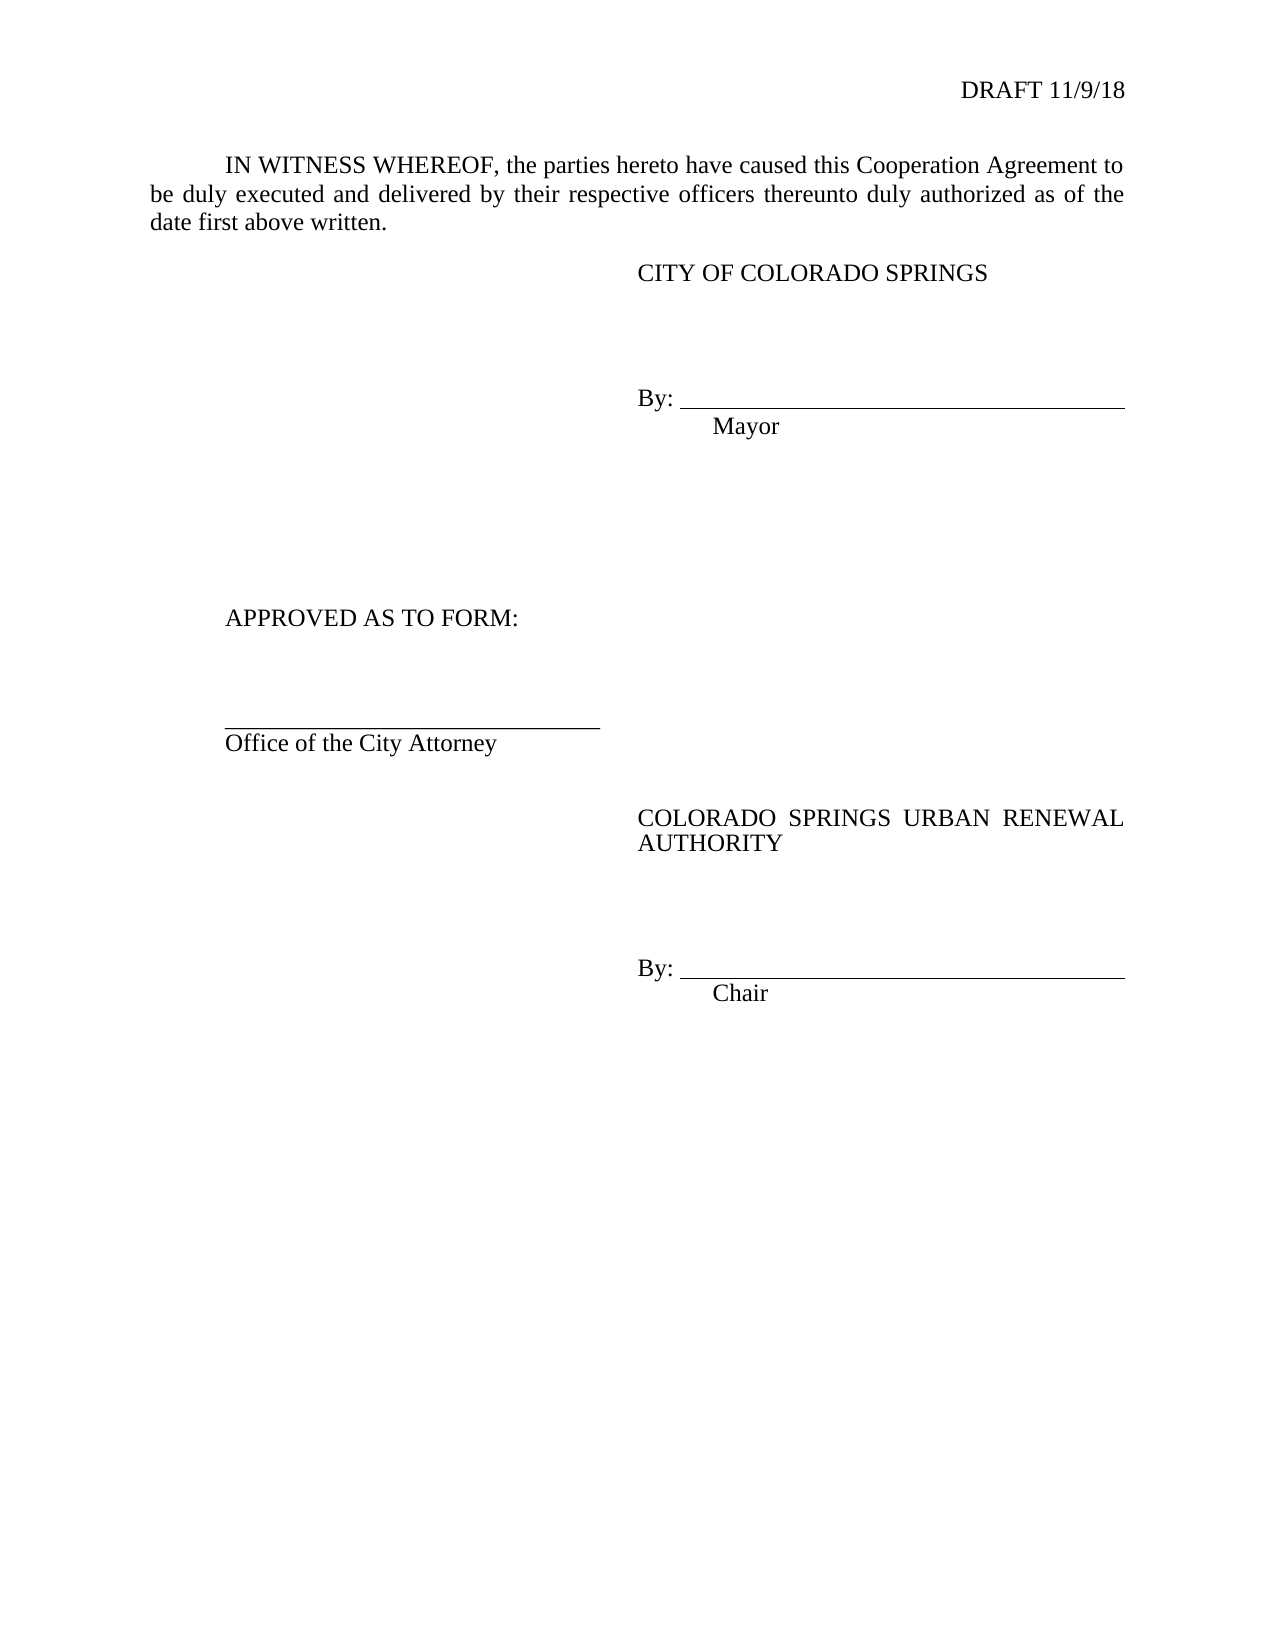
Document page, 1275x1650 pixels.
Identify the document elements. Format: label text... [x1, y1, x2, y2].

text Mayor [150, 411, 1125, 440]
text By: [637, 386, 1125, 411]
text IN WITNESS WHEREOF, the parties hereto have caused this Cooperation Agreement to be duly executed and delivered by their respective officers thereunto duly authorized as of the date first above written. [150, 150, 1125, 236]
text COLORADO SPRINGS URBAN RENEWAL AUTHORITY [637, 806, 1125, 856]
text ______________________________ [150, 706, 1125, 731]
text Chair [637, 981, 1125, 1006]
text Office of the City Attorney [150, 731, 1125, 756]
text By: [637, 956, 1125, 981]
text CITY OF [637, 261, 1125, 286]
text APPROVED AS TO FORM: [150, 606, 1125, 631]
